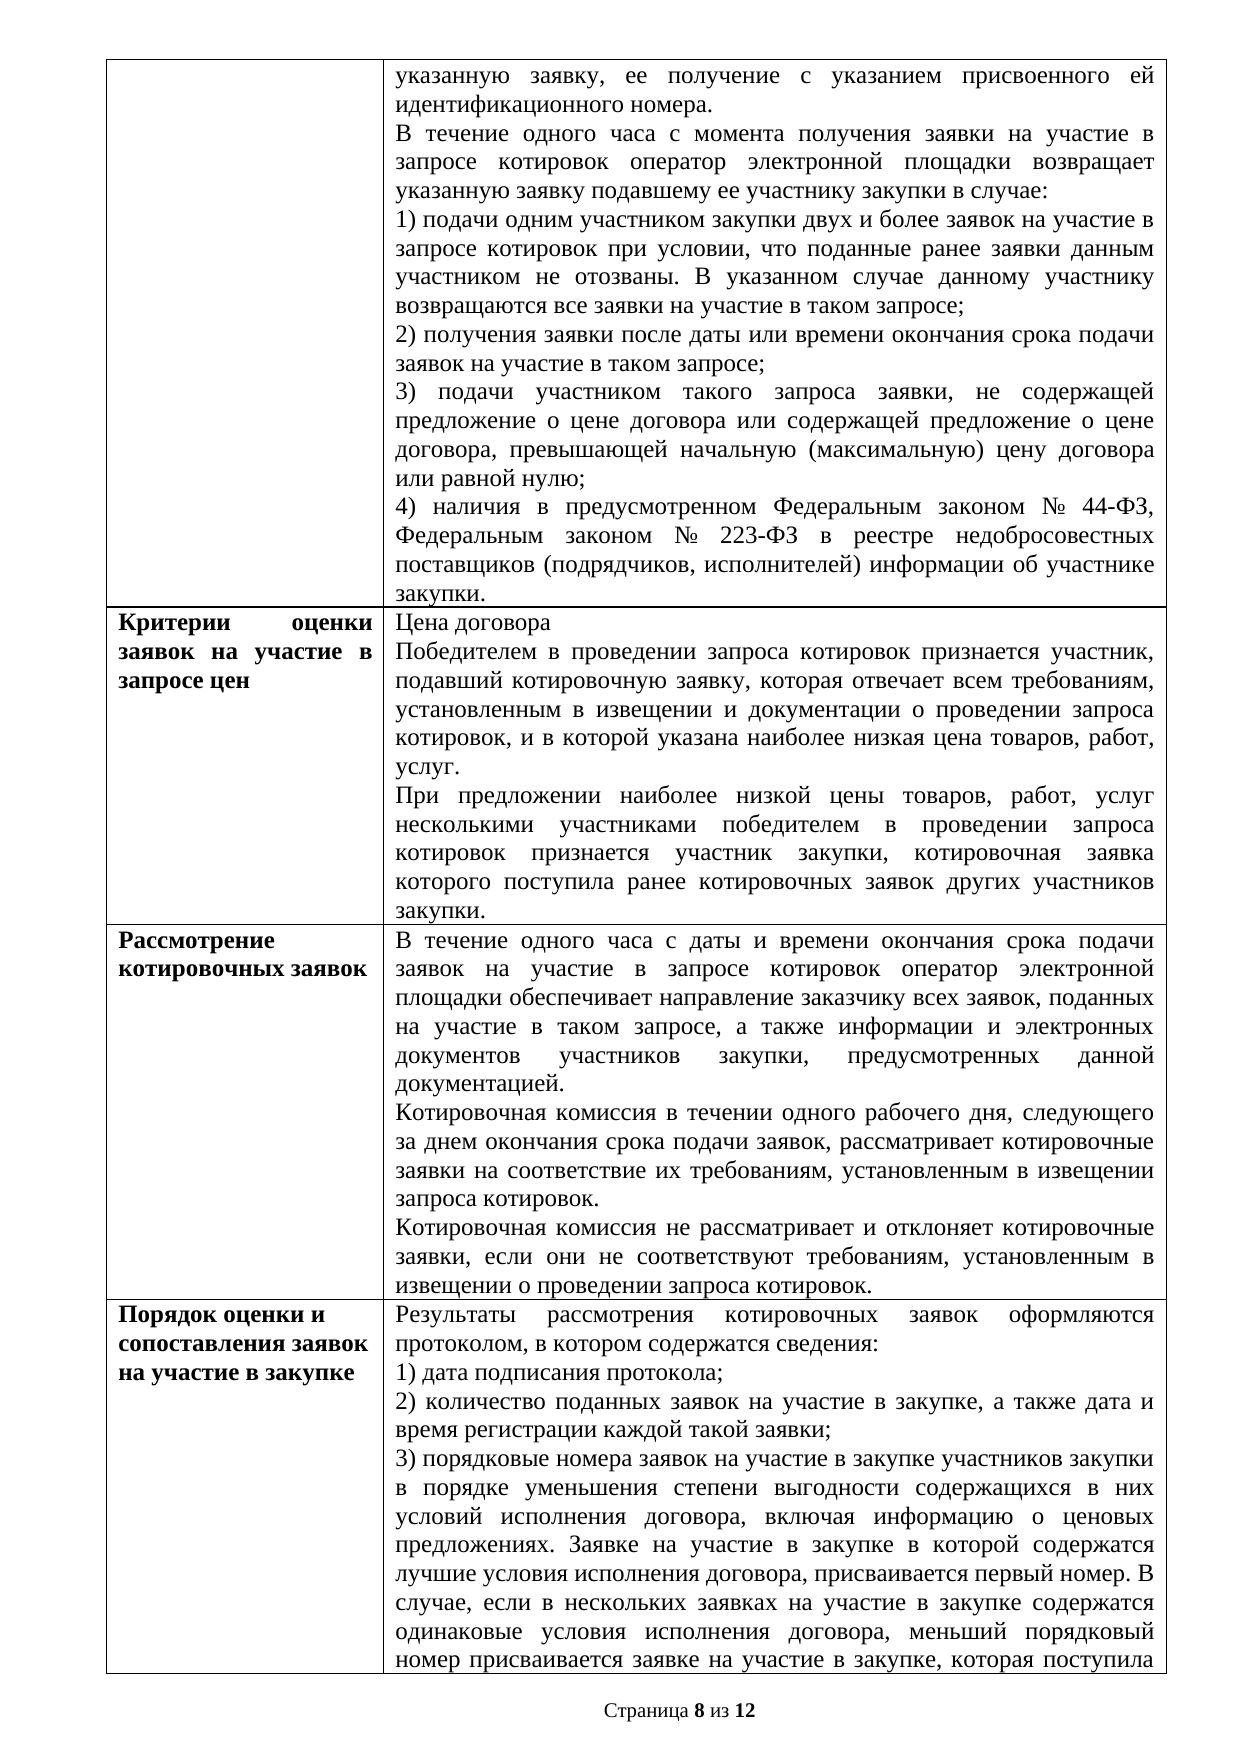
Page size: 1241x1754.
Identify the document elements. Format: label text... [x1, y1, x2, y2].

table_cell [384, 1300, 1166, 1673]
table_cell В течение одного часа с даты и времени окончания срока подачи заявок на участие в запросе котировок оператор электронной площадки обеспечивает направление заказчику всех заявок, поданных на участие в таком запросе, а также информации и электронных документов участников закупки, предусмотренных данной документацией. Котировочная комиссия в течении одного рабочего дня, следующего за днем окончания срока подачи заявок, рассматривает котировочные заявки на соответствие их требованиям, установленным в извещении запроса котировок. Котировочная комиссия не рассматривает и отклоняет котировочные заявки, если они не соответствуют требованиям, установленным в извещении о проведении запроса котировок. [384, 925, 1166, 1298]
table_cell Цена договора Победителем в проведении запроса котировок признается участник, подавший котировочную заявку, которая отвечает всем требованиям, установленным в извещении и документации о проведении запроса котировок, и в которой указана наиболее низкая цена товаров, работ, услуг. При предложении наиболее низкой цены товаров, работ, услуг несколькими участниками победителем в проведении запроса котировок признается участник закупки, котировочная заявка которого поступила ранее котировочных заявок других участников закупки. [384, 608, 1166, 924]
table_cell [107, 60, 383, 606]
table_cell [384, 60, 1166, 606]
table_cell Критерии оценки заявок на участие в запросе цен [107, 608, 383, 924]
table_cell Рассмотрение котировочных заявок [107, 925, 383, 1298]
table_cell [107, 1300, 383, 1673]
